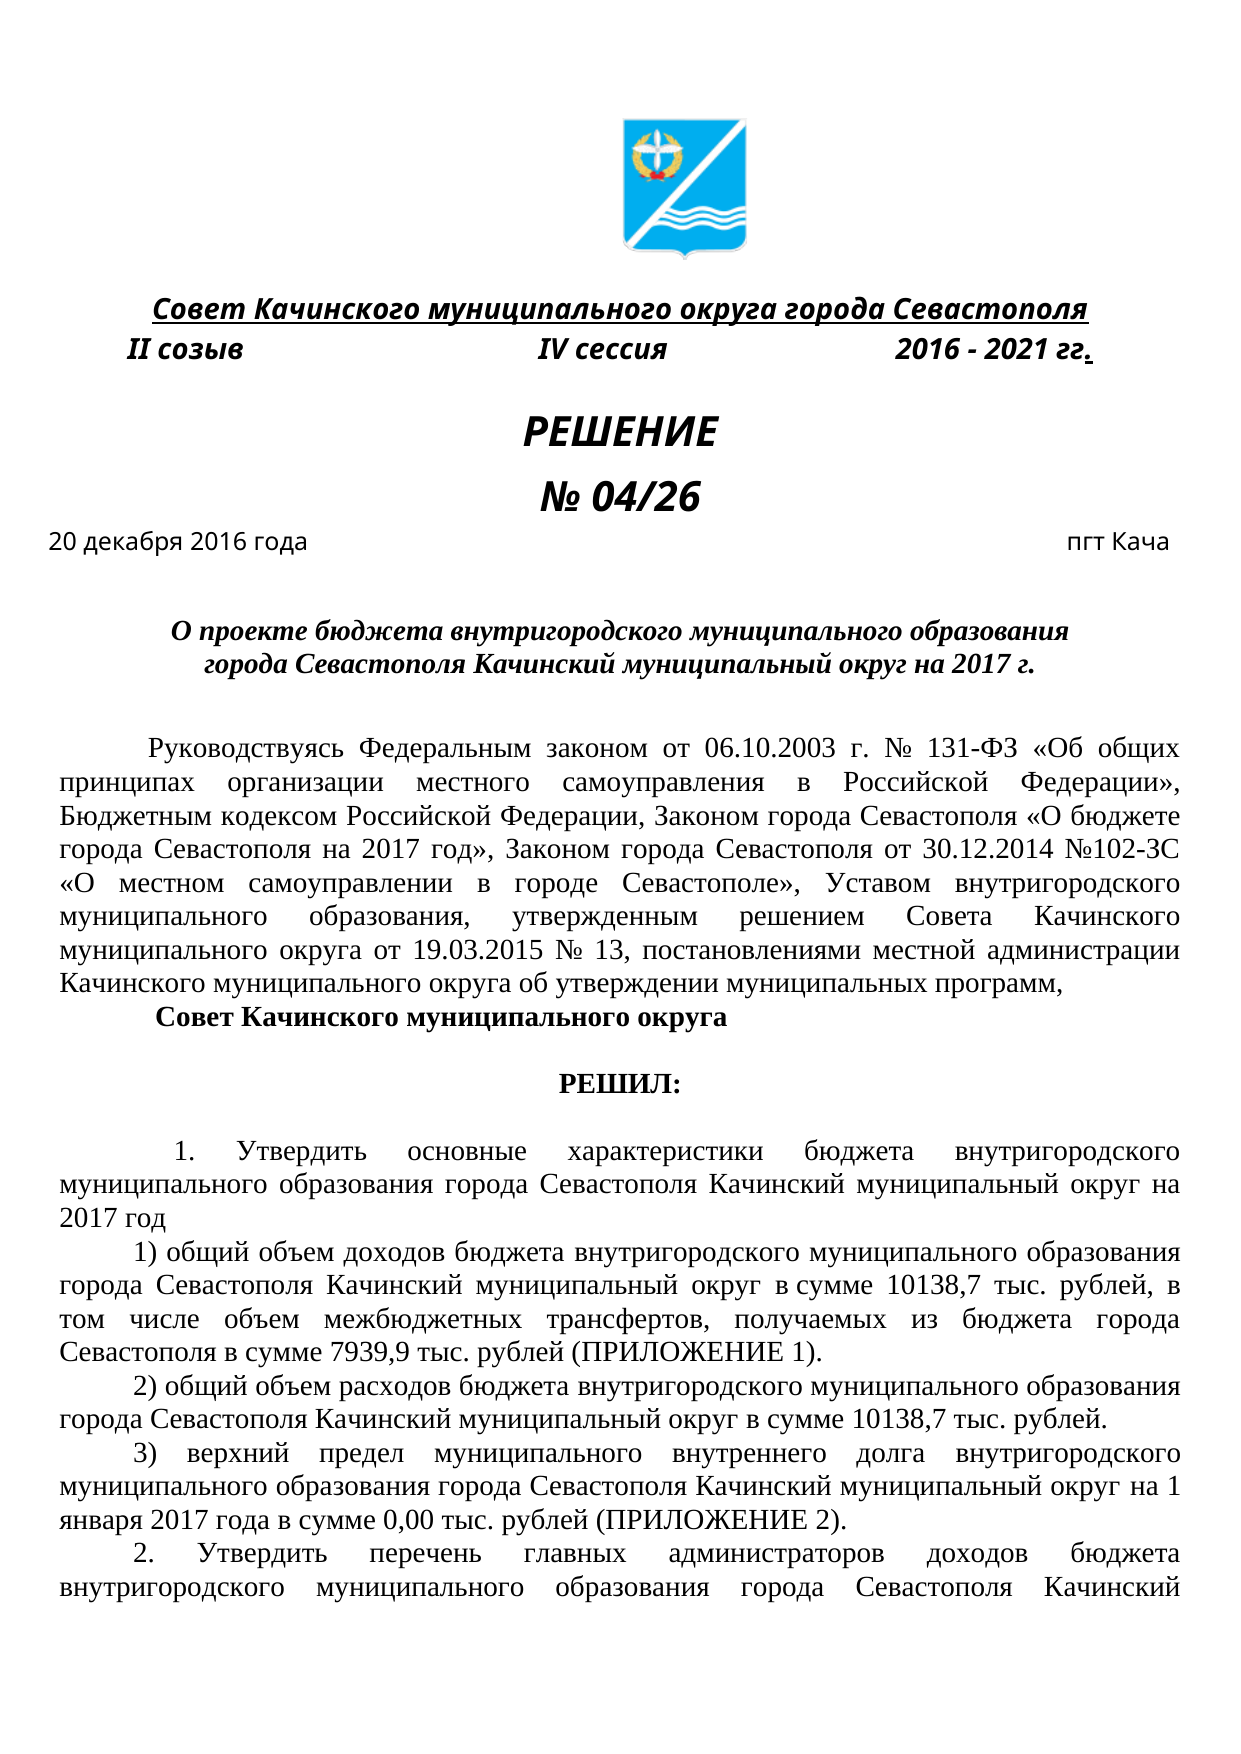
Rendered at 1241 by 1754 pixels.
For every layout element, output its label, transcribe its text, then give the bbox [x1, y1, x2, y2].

text 1. Утвердить основные характеристики бюджета внутригородского муниципального образования города Севастополя Качинский муниципальный округ на 2017 год [59, 1133, 1181, 1234]
text 1) общий объем доходов бюджета внутригородского муниципального образования города Севастополя Качинский муниципальный округ в сумме 10138,7 тыс. рублей, в том числе объем межбюджетных трансфертов, получаемых из бюджета города Севастополя в сумме 7939,9 тыс. рублей (ПРИЛОЖЕНИЕ 1). [59, 1234, 1181, 1368]
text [59, 1536, 1181, 1603]
picture [622, 118, 748, 260]
table_header II созыв [48, 328, 380, 368]
text Совет Качинского муниципального округа [59, 999, 1181, 1032]
text 2) общий объем расходов бюджета внутригородского муниципального образования города Севастополя Качинский муниципальный округ в сумме 10138,7 тыс. рублей. [59, 1368, 1181, 1435]
text Руководствуясь Федеральным законом от 06.10.2003 г. № 131-ФЗ «Об общих принципах организации местного самоуправления в Российской Федерации», Бюджетным кодексом Российской Федерации, Законом города Севастополя «О бюджете города Севастополя на 2017 год», Законом города Севастополя от 30.12.2014 №102-ЗС «О местном самоуправлении в городе Севастополе», Уставом внутригородского муниципального образования, утвержденным решением Совета Качинского муниципального округа от 19.03.2015 № 13, постановлениями местной администрации Качинского муниципального округа об утверждении муниципальных программ, [59, 731, 1181, 999]
text № 04/26 [59, 467, 1181, 524]
table_header 2016 - 2021 гг. [713, 328, 1104, 368]
text 3) верхний предел муниципального внутреннего долга внутригородского муниципального образования города Севастополя Качинский муниципальный округ на 1 января 2017 года в сумме 0,00 тыс. рублей (ПРИЛОЖЕНИЕ 2). [59, 1435, 1181, 1536]
text О проекте бюджета внутригородского муниципального образования [59, 613, 1181, 647]
text города Севастополя Качинский муниципальный округ на 2017 г. [59, 647, 1181, 680]
table_header пгт Кача [535, 524, 1181, 558]
text Совет Качинского муниципального округа города Севастополя [59, 288, 1181, 328]
text РЕШЕНИЕ [59, 402, 1181, 458]
table_header IV сессия [380, 328, 712, 368]
text РЕШИЛ: [59, 1066, 1181, 1099]
table_header 20 декабря 2016 года [37, 524, 535, 558]
